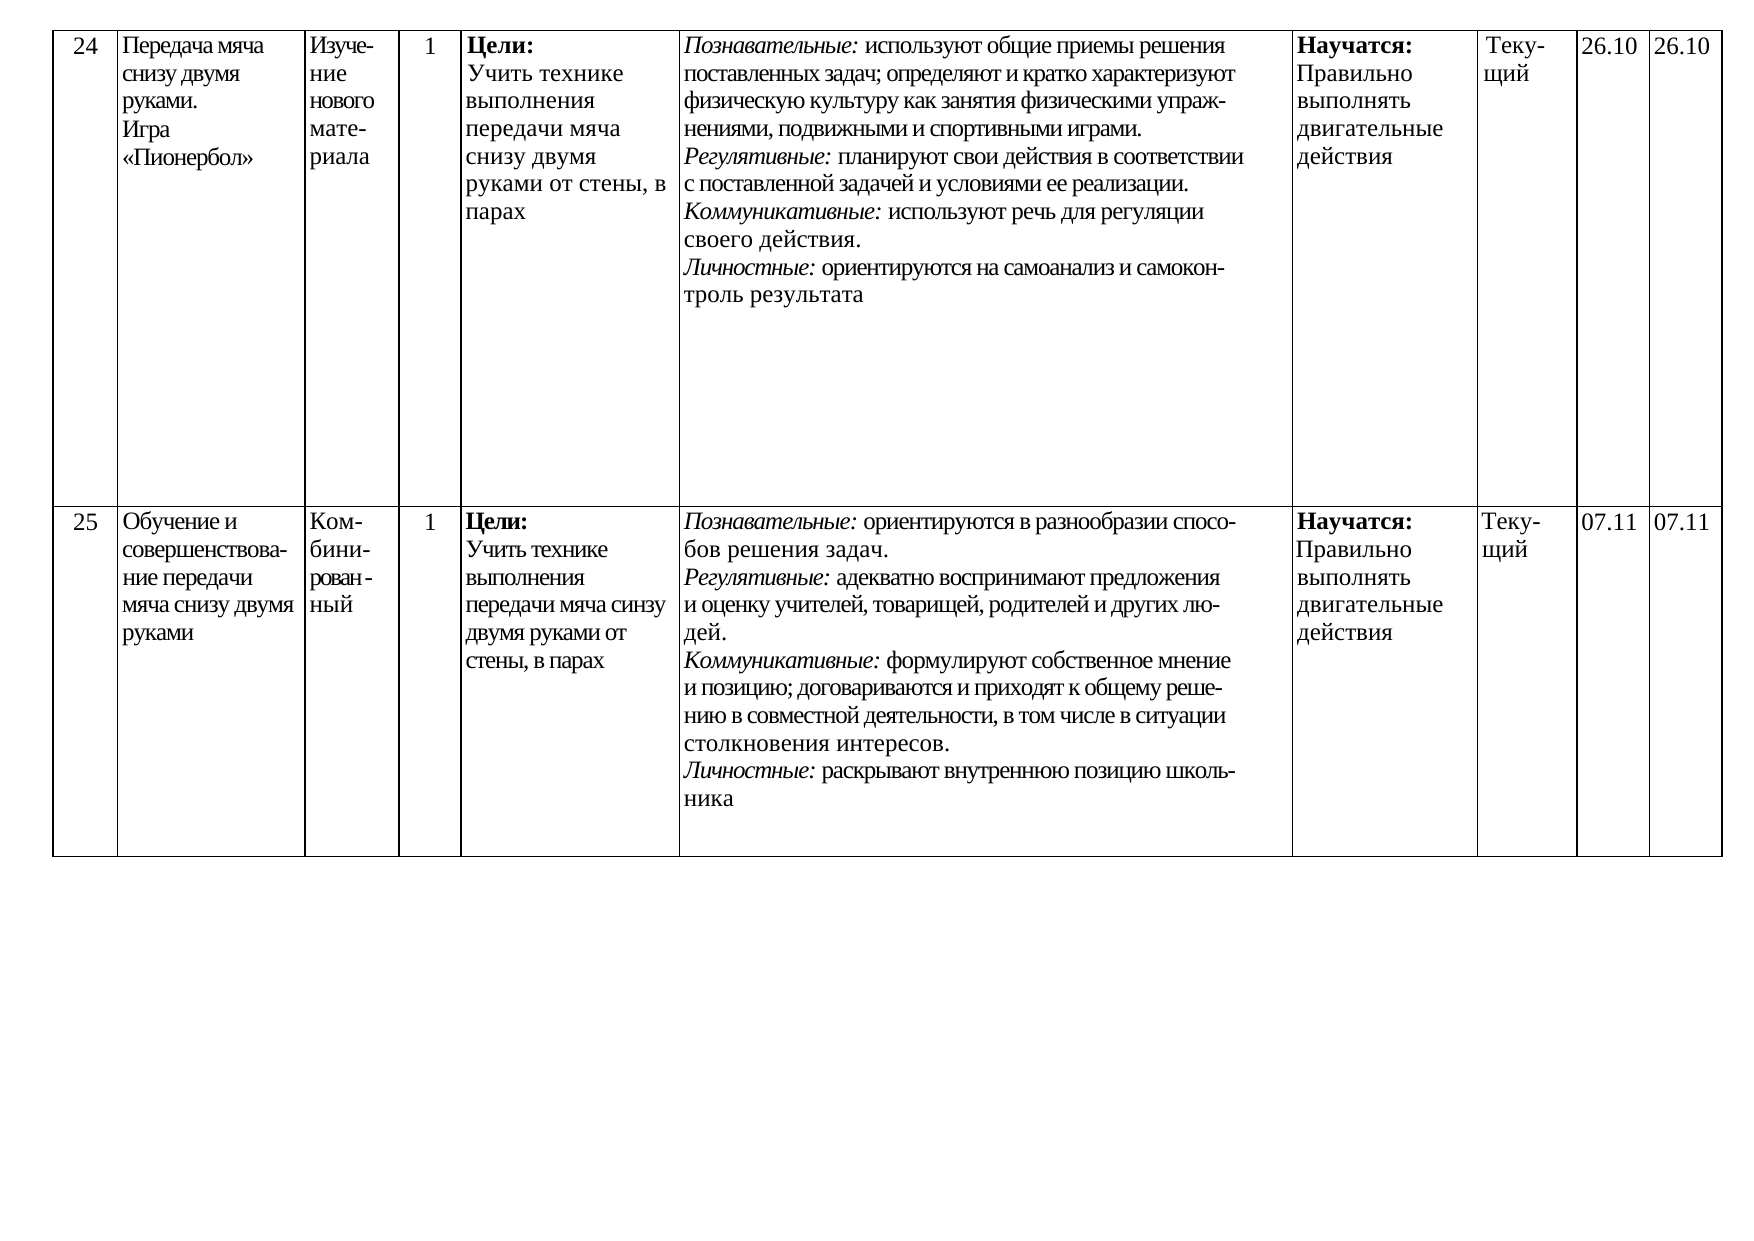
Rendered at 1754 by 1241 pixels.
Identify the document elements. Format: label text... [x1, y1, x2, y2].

table_cell 07.11 [1650, 507, 1721, 856]
table_cell 26.10 [1578, 31, 1649, 506]
table_cell 26.10 [1650, 31, 1721, 506]
table_cell 1 [400, 31, 460, 506]
table_cell Познавательные: ориентируются в разнообразии спосо- бов решения задач. Регулятивные: адекватно воспринимают предложения и оценку учителей, товарищей, родителей и других лю- дей. Коммуникативные: формулируют собственное мнение и позицию; договариваются и приходят к общему реше- нию в совместной деятельности, в том числе в ситуации столкновения интересов. Личностные: раскрывают внутреннюю позицию школь- ника [680, 507, 1292, 856]
table_cell Передача мяча снизу двумя руками. Игра «Пионербол» [118, 31, 304, 506]
table_cell Познавательные: используют общие приемы решения поставленных задач; определяют и кратко характеризуют физическую культуру как занятия физическими упраж- нениями, подвижными и спортивными играми. Регулятивные: планируют свои действия в соответствии с поставленной задачей и условиями ее реализации. Коммуникативные: используют речь для регуляции своего действия. Личностные: ориентируются на самоанализ и самокон- троль результата [680, 31, 1292, 506]
table_cell 1 [400, 507, 460, 856]
table_cell Теку- щий [1478, 507, 1576, 856]
table_cell 24 [54, 31, 117, 506]
table_cell Изуче- ние нового мате- риала [306, 31, 398, 506]
table_cell Научатся: Правильно выполнять двигательные действия [1293, 507, 1477, 856]
table_cell Ком- бини- рован - ный [306, 507, 398, 856]
table_cell 25 [54, 507, 117, 856]
table_cell Обучение и совершенствова- ние передачи мяча снизу двумя руками [118, 507, 304, 856]
table_cell Цели: Учить технике выполнения передачи мяча снизу двумя руками от стены, в парах [462, 31, 679, 506]
table_cell Цели: Учить технике выполнения передачи мяча синзу двумя руками от стены, в парах [462, 507, 679, 856]
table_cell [1293, 31, 1477, 506]
table_cell Теку- щий [1478, 31, 1576, 506]
table_cell 07.11 [1578, 507, 1649, 856]
